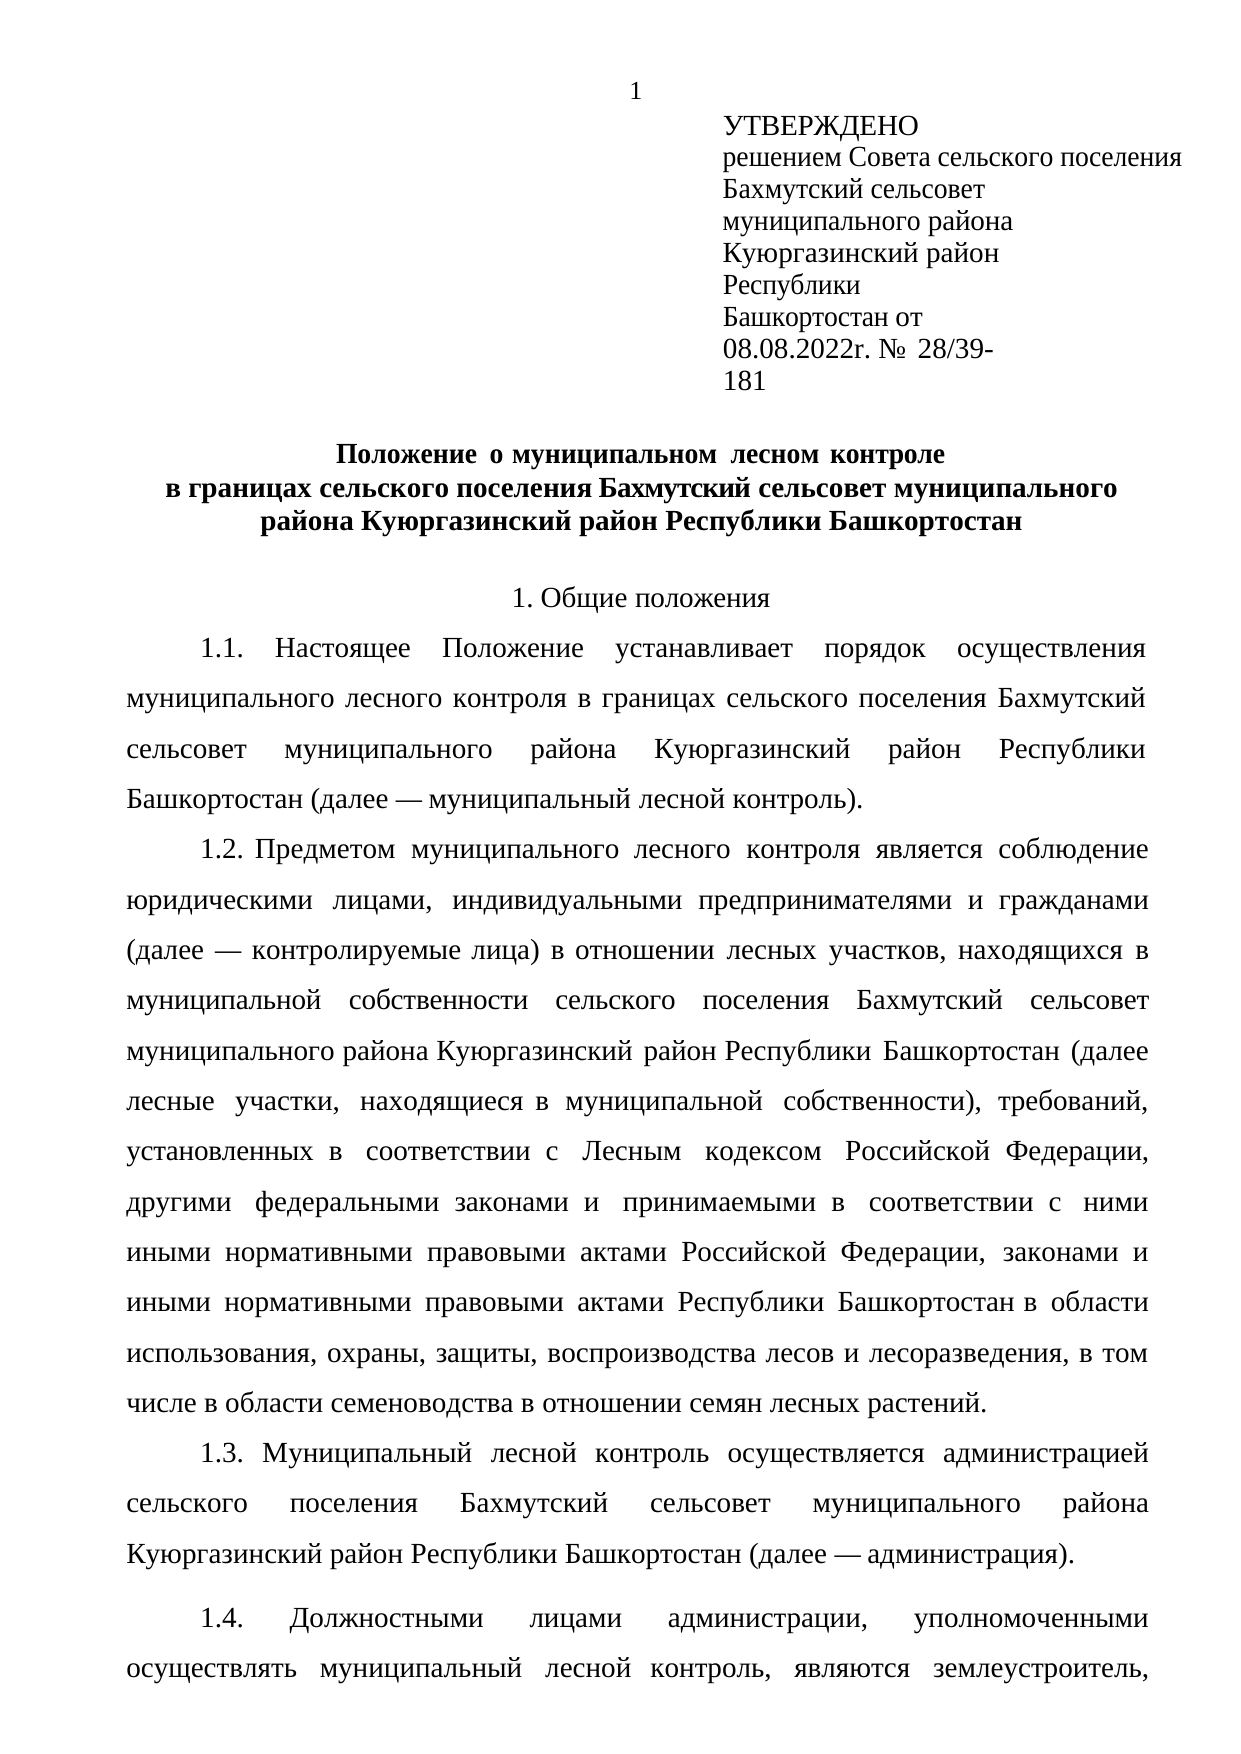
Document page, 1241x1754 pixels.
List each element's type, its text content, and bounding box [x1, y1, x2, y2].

title Положение о муниципальном лесном контроле [135, 437, 1146, 470]
list 1.1. Настоящее Положение устанавливает порядок осуществления муниципального лесного контроля в границах сельского поселения Бахмутский сельсовет муниципального района Куюргазинский район Республики Башкортостан (далее — муниципальный лесной контроль). [126, 630, 1147, 815]
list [126, 1601, 1149, 1684]
title в границах сельского поселения Бахмутский сельсовет муниципального района Куюргазинский район Республики Башкортостан [137, 470, 1146, 537]
text Куюргазинский район Республики Башкортостан от 08.08.2022r. № 28/39-181 [722, 237, 1022, 396]
list 1.3. Муниципальный лесной контроль осуществляется администрацией сельского поселения Бахмутский сельсовет муниципального района Куюргазинский район Республики Башкортостан (далее — администрация). [126, 1435, 1150, 1569]
list Общие положения [511, 580, 1184, 613]
list 1.2. Предметом муниципального лесного контроля является соблюдение юридическими лицами, индивидуальными предпринимателями и гражданами (далее — контролируемые лица) в отношении лесных участков, находящихся в муниципальной собственности сельского поселения Бахмутский сельсовет муниципального района Куюргазинский район Республики Башкортостан (далее лесные участки, находящиеся в муниципальной собственности), требований, установленных в соответствии с Лесным кодексом Российской Федерации, другими федеральными законами и принимаемыми в соответствии с ними иными нормативными правовыми актами Российской Федерации, законами и иными нормативными правовыми актами Республики Башкортостан в области использования, охраны, защиты, воспроизводства лесов и лесоразведения, в том числе в области семеноводства в отношении семян лесных растений. [126, 832, 1149, 1418]
text УТВЕРЖДЕНО [723, 111, 1184, 141]
text решением Совета сельского поселения Бахмутский сельсовет муниципального района [722, 141, 1184, 237]
